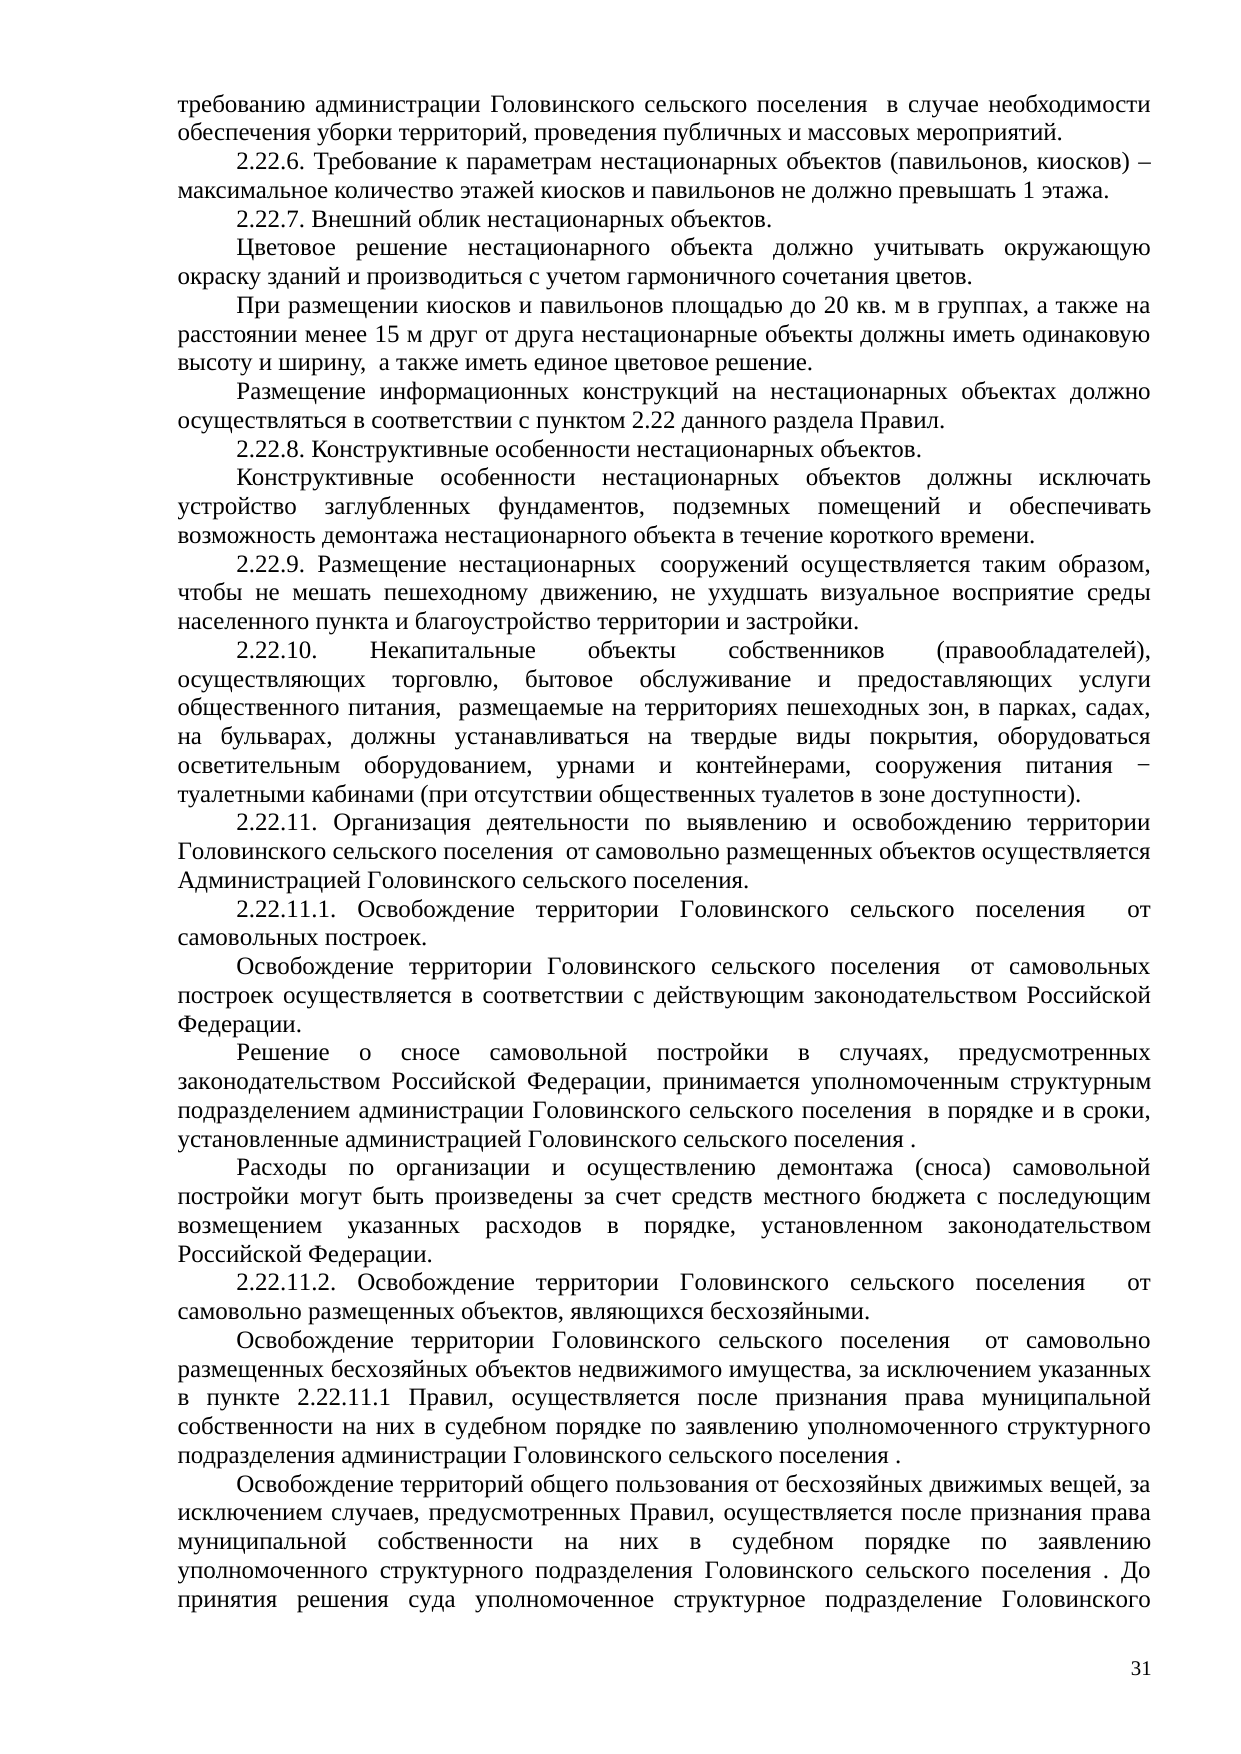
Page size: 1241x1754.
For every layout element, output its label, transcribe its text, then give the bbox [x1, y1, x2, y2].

text Решение о сносе самовольной постройки в случаях, предусмотренных законодательством Российской Федерации, принимается уполномоченным структурным подразделением администрации Головинского сельского поселения в порядке и в сроки, установленные администрацией Головинского сельского поселения . [177, 1037, 1152, 1152]
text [177, 89, 1152, 146]
text 2.22.11.1. Освобождение территории Головинского сельского поселения от самовольных построек. [177, 894, 1152, 951]
text 2.22.9. Размещение нестационарных сооружений осуществляется таким образом, чтобы не мешать пешеходному движению, не ухудшать визуальное восприятие среды населенного пункта и благоустройство территории и застройки. [177, 549, 1152, 635]
text При размещении киосков и павильонов площадью до 20 кв. м в группах, а также на расстоянии менее 15 м друг от друга нестационарные объекты должны иметь одинаковую высоту и ширину, а также иметь единое цветовое решение. [177, 290, 1152, 376]
text Размещение информационных конструкций на нестационарных объектах должно осуществляться в соответствии с пунктом 2.22 данного раздела Правил. [177, 376, 1152, 434]
text 2.22.7. Внешний облик нестационарных объектов. [177, 204, 1152, 232]
text 2.22.10. Некапитальные объекты собственников (правообладателей), осуществляющих торговлю, бытовое обслуживание и предоставляющих услуги общественного питания, размещаемые на территориях пешеходных зон, в парках, садах, на бульварах, должны устанавливаться на твердые виды покрытия, оборудоваться осветительным оборудованием, урнами и контейнерами, сооружения питания − туалетными кабинами (при отсутствии общественных туалетов в зоне доступности). [177, 635, 1152, 807]
text 2.22.11.2. Освобождение территории Головинского сельского поселения от самовольно размещенных объектов, являющихся бесхозяйными. [177, 1267, 1152, 1325]
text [177, 1469, 1152, 1612]
text 2.22.8. Конструктивные особенности нестационарных объектов. [177, 434, 1152, 462]
text Освобождение территории Головинского сельского поселения от самовольно размещенных бесхозяйных объектов недвижимого имущества, за исключением указанных в пункте 2.22.11.1 Правил, осуществляется после признания права муниципальной собственности на них в судебном порядке по заявлению уполномоченного структурного подразделения администрации Головинского сельского поселения . [177, 1325, 1152, 1469]
text 2.22.6. Требование к параметрам нестационарных объектов (павильонов, киосков) – максимальное количество этажей киосков и павильонов не должно превышать 1 этажа. [177, 146, 1152, 204]
text Конструктивные особенности нестационарных объектов должны исключать устройство заглубленных фундаментов, подземных помещений и обеспечивать возможность демонтажа нестационарного объекта в течение короткого времени. [177, 462, 1152, 549]
text 2.22.11. Организация деятельности по выявлению и освобождению территории Головинского сельского поселения от самовольно размещенных объектов осуществляется Администрацией Головинского сельского поселения. [177, 807, 1152, 894]
text Расходы по организации и осуществлению демонтажа (сноса) самовольной постройки могут быть произведены за счет средств местного бюджета с последующим возмещением указанных расходов в порядке, установленном законодательством Российской Федерации. [177, 1152, 1152, 1267]
text Цветовое решение нестационарного объекта должно учитывать окружающую окраску зданий и производиться с учетом гармоничного сочетания цветов. [177, 232, 1152, 290]
text Освобождение территории Головинского сельского поселения от самовольных построек осуществляется в соответствии с действующим законодательством Российской Федерации. [177, 951, 1152, 1037]
